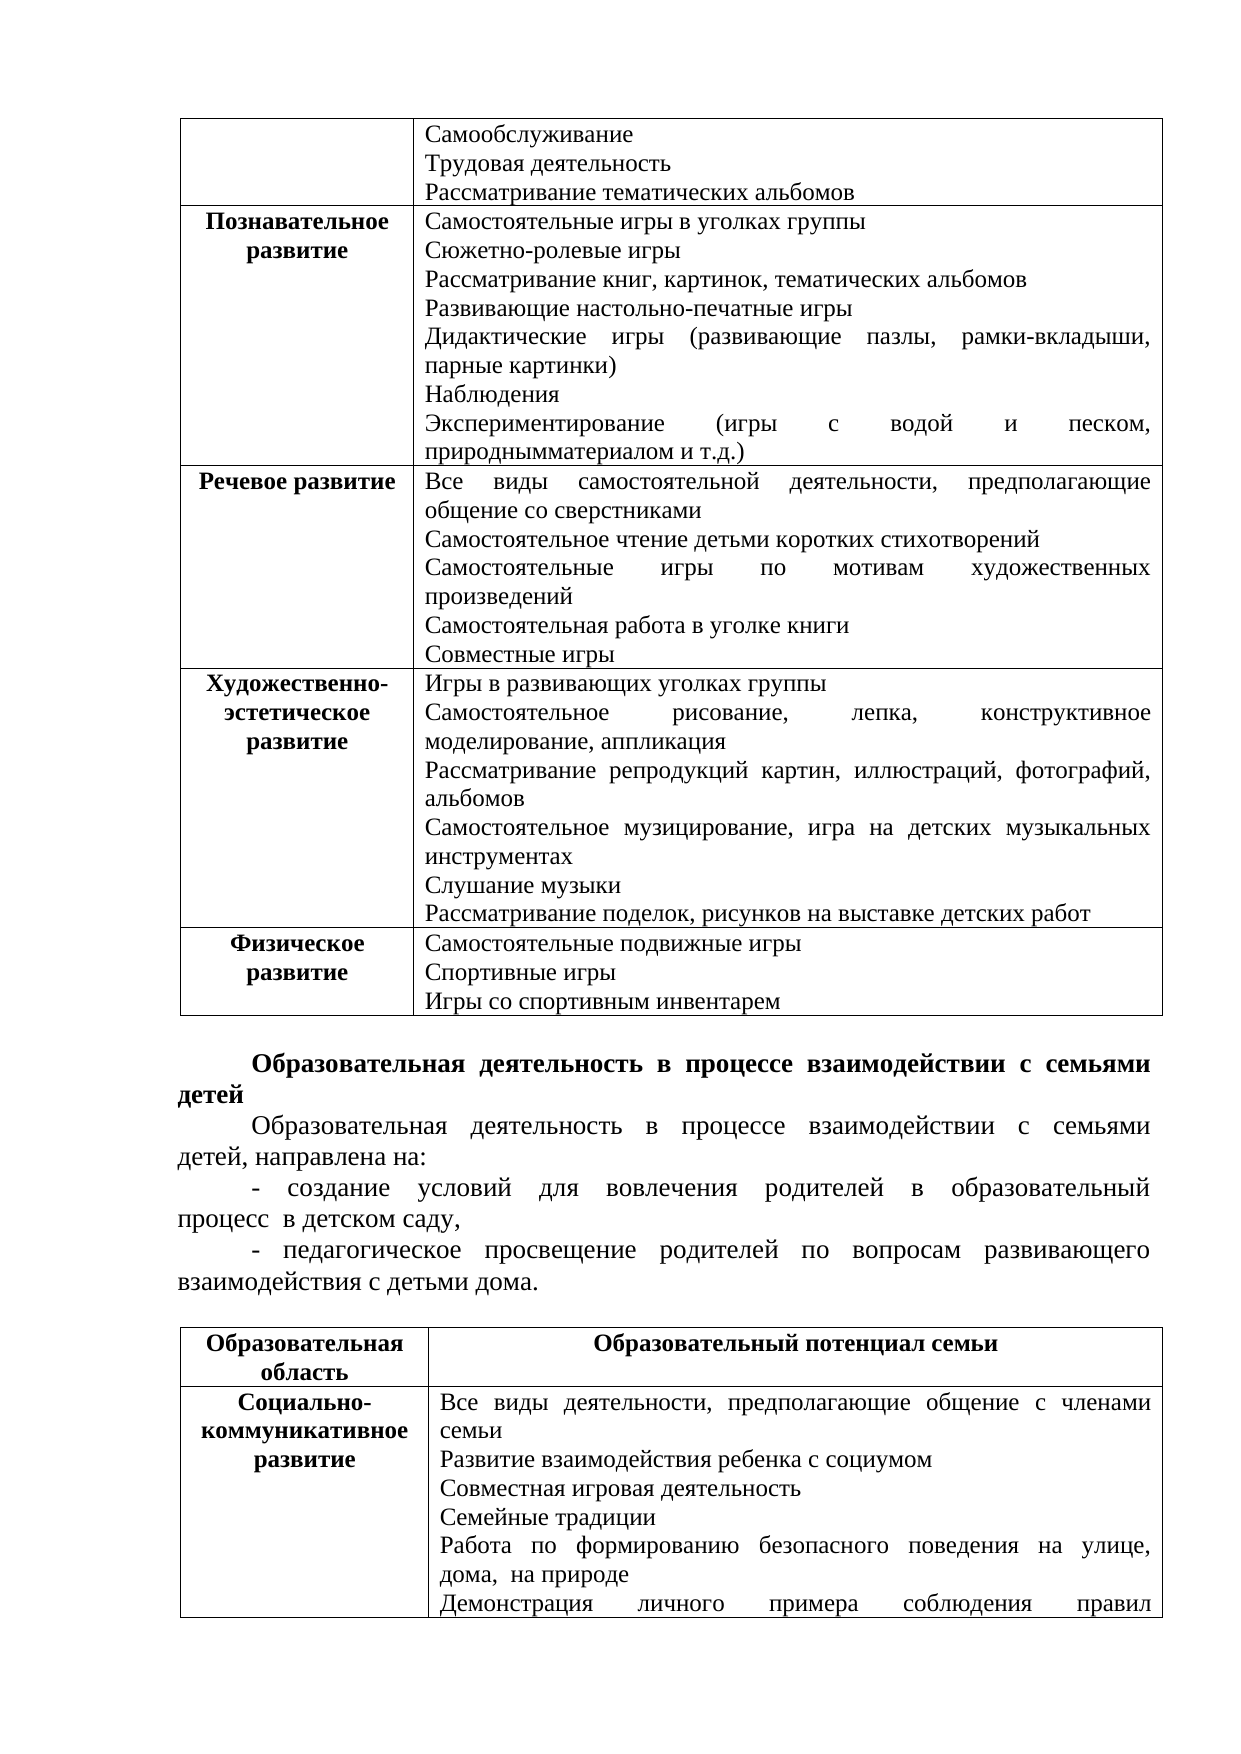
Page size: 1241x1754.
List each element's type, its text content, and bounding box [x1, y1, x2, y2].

table_cell Все виды самостоятельной деятельности, предполагающие общение со сверстниками Самостоятельное чтение детьми коротких стихотворений Самостоятельные игры по мотивам художественных произведений Самостоятельная работа в уголке книги Совместные игры [414, 466, 1162, 667]
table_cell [414, 119, 1162, 205]
table_header Образовательная область [181, 1328, 428, 1386]
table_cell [181, 119, 413, 205]
table_cell Самостоятельные игры в уголках группы Сюжетно-ролевые игры Рассматривание книг, картинок, тематических альбомов Развивающие настольно-печатные игры Дидактические игры (развивающие пазлы, рамки-вкладыши, парные картинки) Наблюдения Экспериментирование (игры с водой и песком, природнымматериалом и т.д.) [414, 206, 1162, 465]
table_cell Игры в развивающих уголках группы Самостоятельное рисование, лепка, конструктивное моделирование, аппликация Рассматривание репродукций картин, иллюстраций, фотографий, альбомов Самостоятельное музицирование, игра на детских музыкальных инструментах Слушание музыки Рассматривание поделок, рисунков на выставке детских работ [414, 669, 1162, 927]
table_header Образовательный потенциал семьи [429, 1328, 1162, 1386]
list - педагогическое просвещение родителей по вопросам развивающего взаимодействия с детьми дома. [177, 1234, 1152, 1296]
list - создание условий для вовлечения родителей в образовательный процесс в детском саду, [177, 1171, 1152, 1234]
table_cell Познавательное развитие [181, 206, 413, 465]
table_cell Физическое развитие [181, 928, 413, 1014]
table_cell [429, 1387, 1162, 1617]
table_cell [181, 1387, 428, 1617]
list Образовательная деятельность в процессе взаимодействии с семьями детей [177, 1047, 1152, 1109]
table_cell Самостоятельные подвижные игры Спортивные игры Игры со спортивным инвентарем [414, 928, 1162, 1014]
list Образовательная деятельность в процессе взаимодействии с семьями детей, направлена на: [177, 1109, 1152, 1171]
table_cell Речевое развитие [181, 466, 413, 667]
table_cell Художественно-эстетическое развитие [181, 669, 413, 927]
